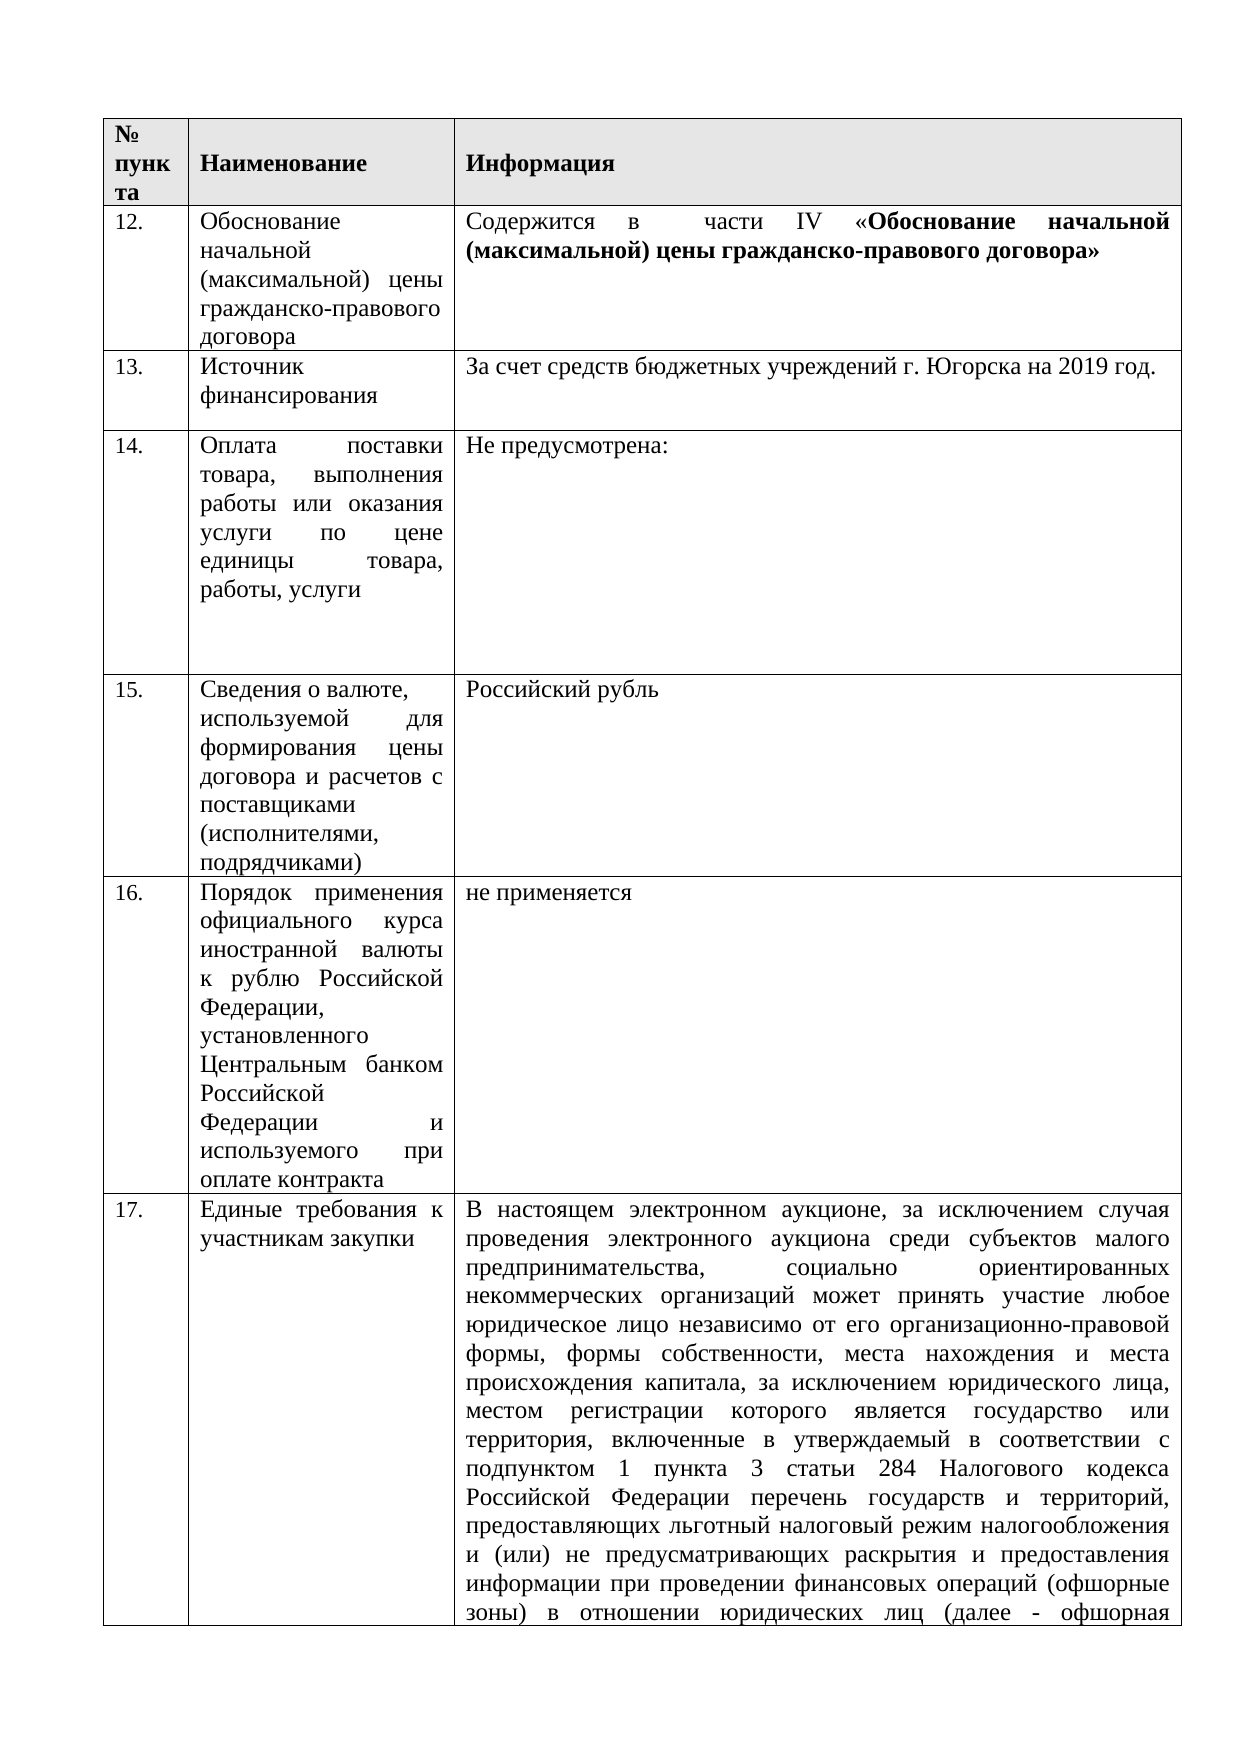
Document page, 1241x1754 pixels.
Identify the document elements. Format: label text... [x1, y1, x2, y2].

table_cell не применяется [455, 877, 1181, 1193]
table_cell Не предусмотрена: [455, 431, 1181, 673]
table_cell Порядок применения официального курса иностранной валюты к рублю Российской Федерации, установленного Центральным банком Российской Федерации и используемого при оплате контракта [189, 877, 454, 1193]
table_cell [104, 351, 188, 429]
table_cell [104, 675, 188, 876]
table_cell За счет средств бюджетных учреждений г. Югорска на 2019 год. [455, 351, 1181, 429]
table_header Наименование [189, 119, 454, 205]
table_cell Обоснование начальной (максимальной) цены гражданско-правового договора [189, 206, 454, 350]
table_cell Сведения о валюте, используемой для формирования цены договора и расчетов с поставщиками (исполнителями, подрядчиками) [189, 675, 454, 876]
table_cell [104, 431, 188, 673]
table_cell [455, 1194, 1181, 1625]
table_cell [104, 1194, 188, 1625]
table_header № пункта [104, 119, 188, 205]
table_header Информация [455, 119, 1181, 205]
table_cell [104, 877, 188, 1193]
table_cell Единые требования к участникам закупки [189, 1194, 454, 1625]
table_cell Российский рубль [455, 675, 1181, 876]
table_cell [104, 206, 188, 350]
table_cell Содержится в части IV «Обоснование начальной (максимальной) цены гражданско-правового договора» [455, 206, 1181, 350]
table_cell Оплата поставки товара, выполнения работы или оказания услуги по цене единицы товара, работы, услуги [189, 431, 454, 673]
table_cell Источник финансирования [189, 351, 454, 429]
